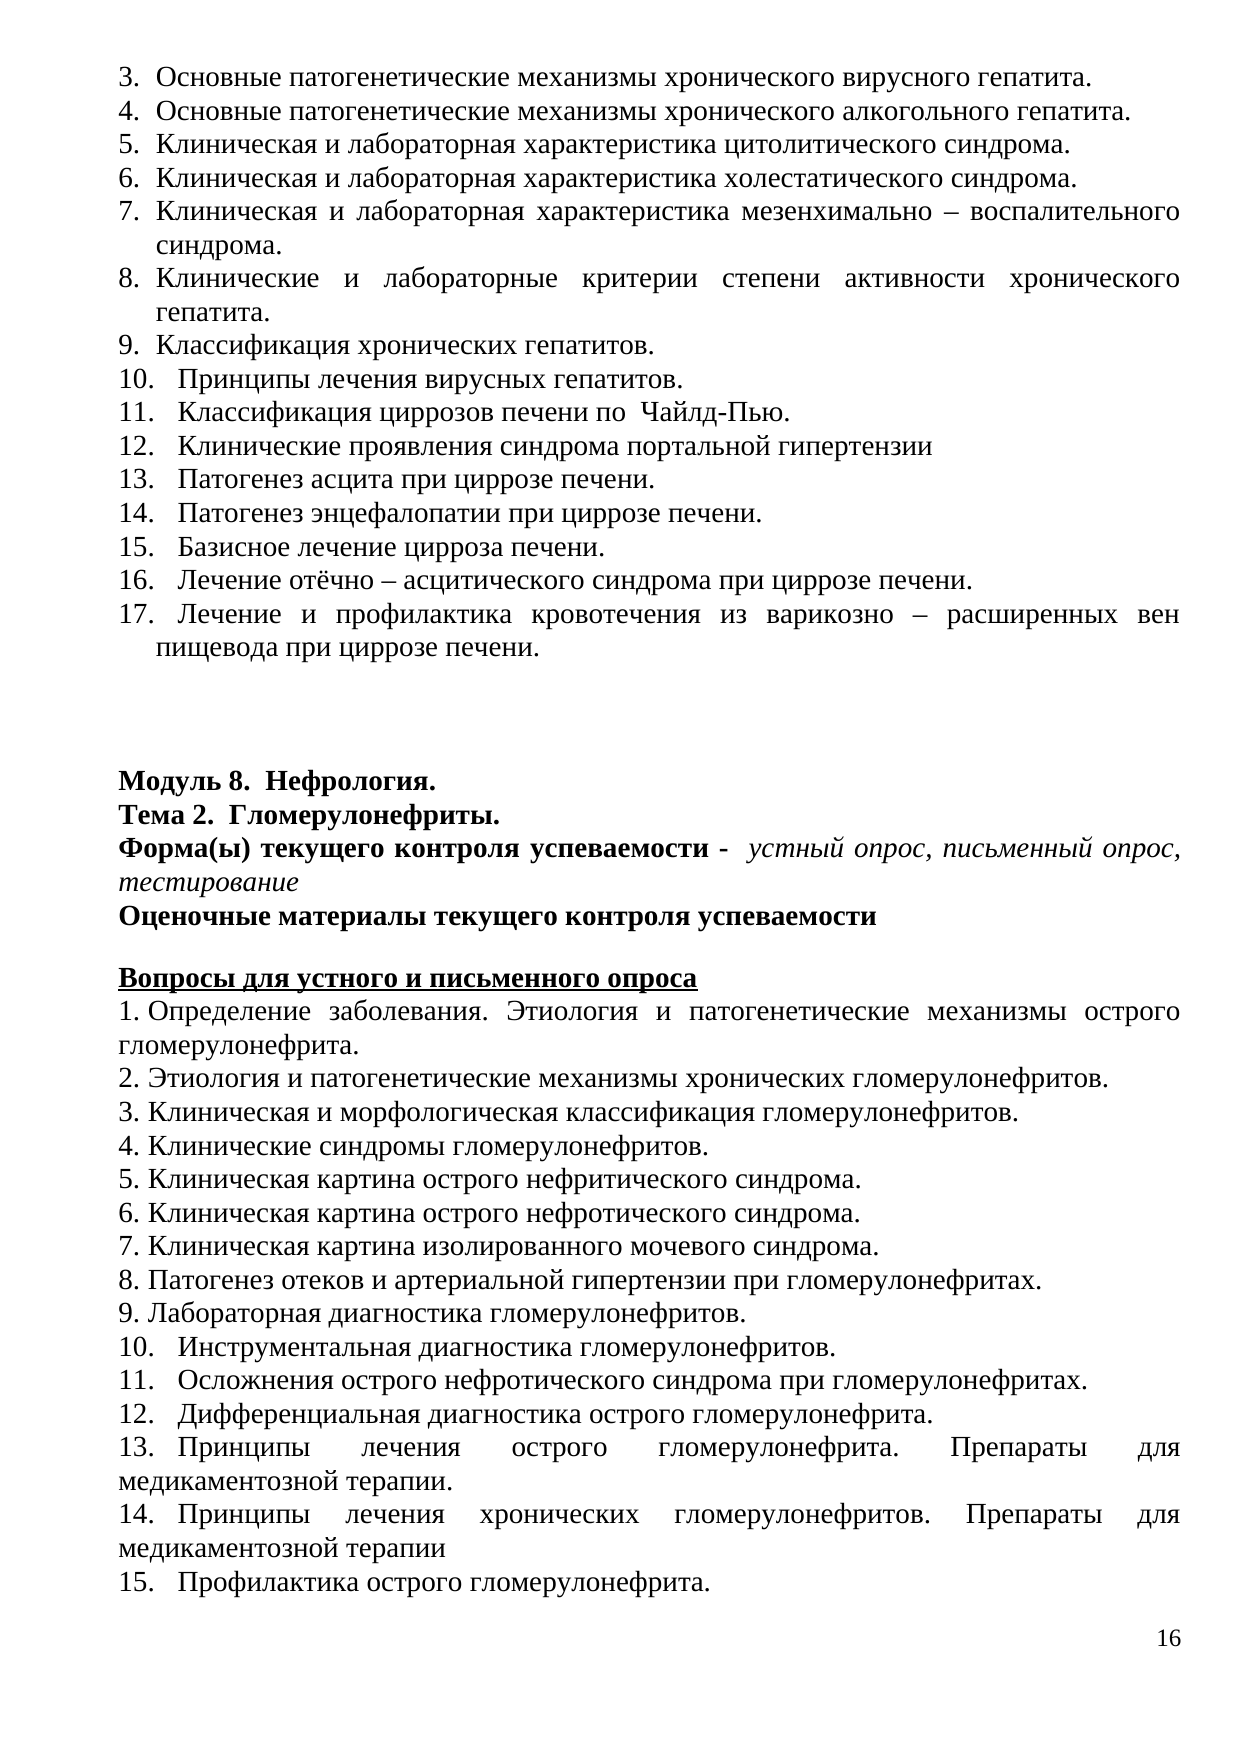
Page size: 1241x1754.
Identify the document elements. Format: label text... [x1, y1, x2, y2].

list Этиология и патогенетические механизмы хронических гломерулонефритов. [118, 1061, 1181, 1094]
list Дифференциальная диагностика острого гломерулонефрита. [118, 1396, 1181, 1429]
list Лечение отёчно – асцитического синдрома при циррозе печени. [118, 562, 1181, 596]
list Патогенез отеков и артериальной гипертензии при гломерулонефритах. [118, 1262, 1181, 1295]
list Клиническая картина изолированного мочевого синдрома. [118, 1228, 1181, 1262]
list Клинические проявления синдрома портальной гипертензии [118, 428, 1181, 462]
text Тема 2. Гломерулонефриты. [118, 797, 1181, 831]
text Модуль 8. Нефрология. [118, 763, 1181, 797]
list Клиническая и лабораторная характеристика цитолитического синдрома. [118, 126, 1181, 160]
list Принципы лечения острого гломерулонефрита. Препараты для медикаментозной терапии. [118, 1429, 1181, 1497]
list Принципы лечения хронических гломерулонефритов. Препараты для медикаментозной терапии [118, 1497, 1181, 1564]
list Профилактика острого гломерулонефрита. [118, 1564, 1181, 1597]
list Клинические синдромы гломерулонефритов. [118, 1128, 1181, 1161]
list Форма(ы) текущего контроля успеваемости - устный опрос, письменный опрос, тестирование [118, 831, 1181, 898]
list Базисное лечение цирроза печени. [118, 529, 1181, 562]
list Определение заболевания. Этиология и патогенетические механизмы острого гломерулонефрита. [118, 993, 1181, 1061]
list Клиническая картина острого нефротического синдрома. [118, 1195, 1181, 1228]
list Основные патогенетические механизмы хронического вирусного гепатита. [118, 59, 1181, 93]
list Инструментальная диагностика гломерулонефритов. [118, 1329, 1181, 1362]
list Лабораторная диагностика гломерулонефритов. [118, 1295, 1181, 1329]
list Патогенез асцита при циррозе печени. [118, 462, 1181, 495]
text Вопросы для устного и письменного опроса [118, 960, 1181, 993]
list Клинические и лабораторные критерии степени активности хронического гепатита. [118, 260, 1181, 327]
list Клиническая и лабораторная характеристика холестатического синдрома. [118, 160, 1181, 193]
list Осложнения острого нефротического синдрома при гломерулонефритах. [118, 1362, 1181, 1396]
list Основные патогенетические механизмы хронического алкогольного гепатита. [118, 93, 1181, 126]
list Классификация хронических гепатитов. [118, 327, 1181, 361]
list Принципы лечения вирусных гепатитов. [118, 361, 1181, 394]
list Классификация циррозов печени по Чайлд-Пью. [118, 394, 1181, 428]
list Клиническая картина острого нефритического синдрома. [118, 1161, 1181, 1195]
list Патогенез энцефалопатии при циррозе печени. [118, 495, 1181, 529]
text Оценочные материалы текущего контроля успеваемости [118, 898, 1181, 931]
list Клиническая и морфологическая классификация гломерулонефритов. [118, 1094, 1181, 1128]
list Лечение и профилактика кровотечения из варикозно – расширенных вен пищевода при циррозе печени. [118, 596, 1181, 663]
list Клиническая и лабораторная характеристика мезенхимально – воспалительного синдрома. [118, 193, 1181, 260]
